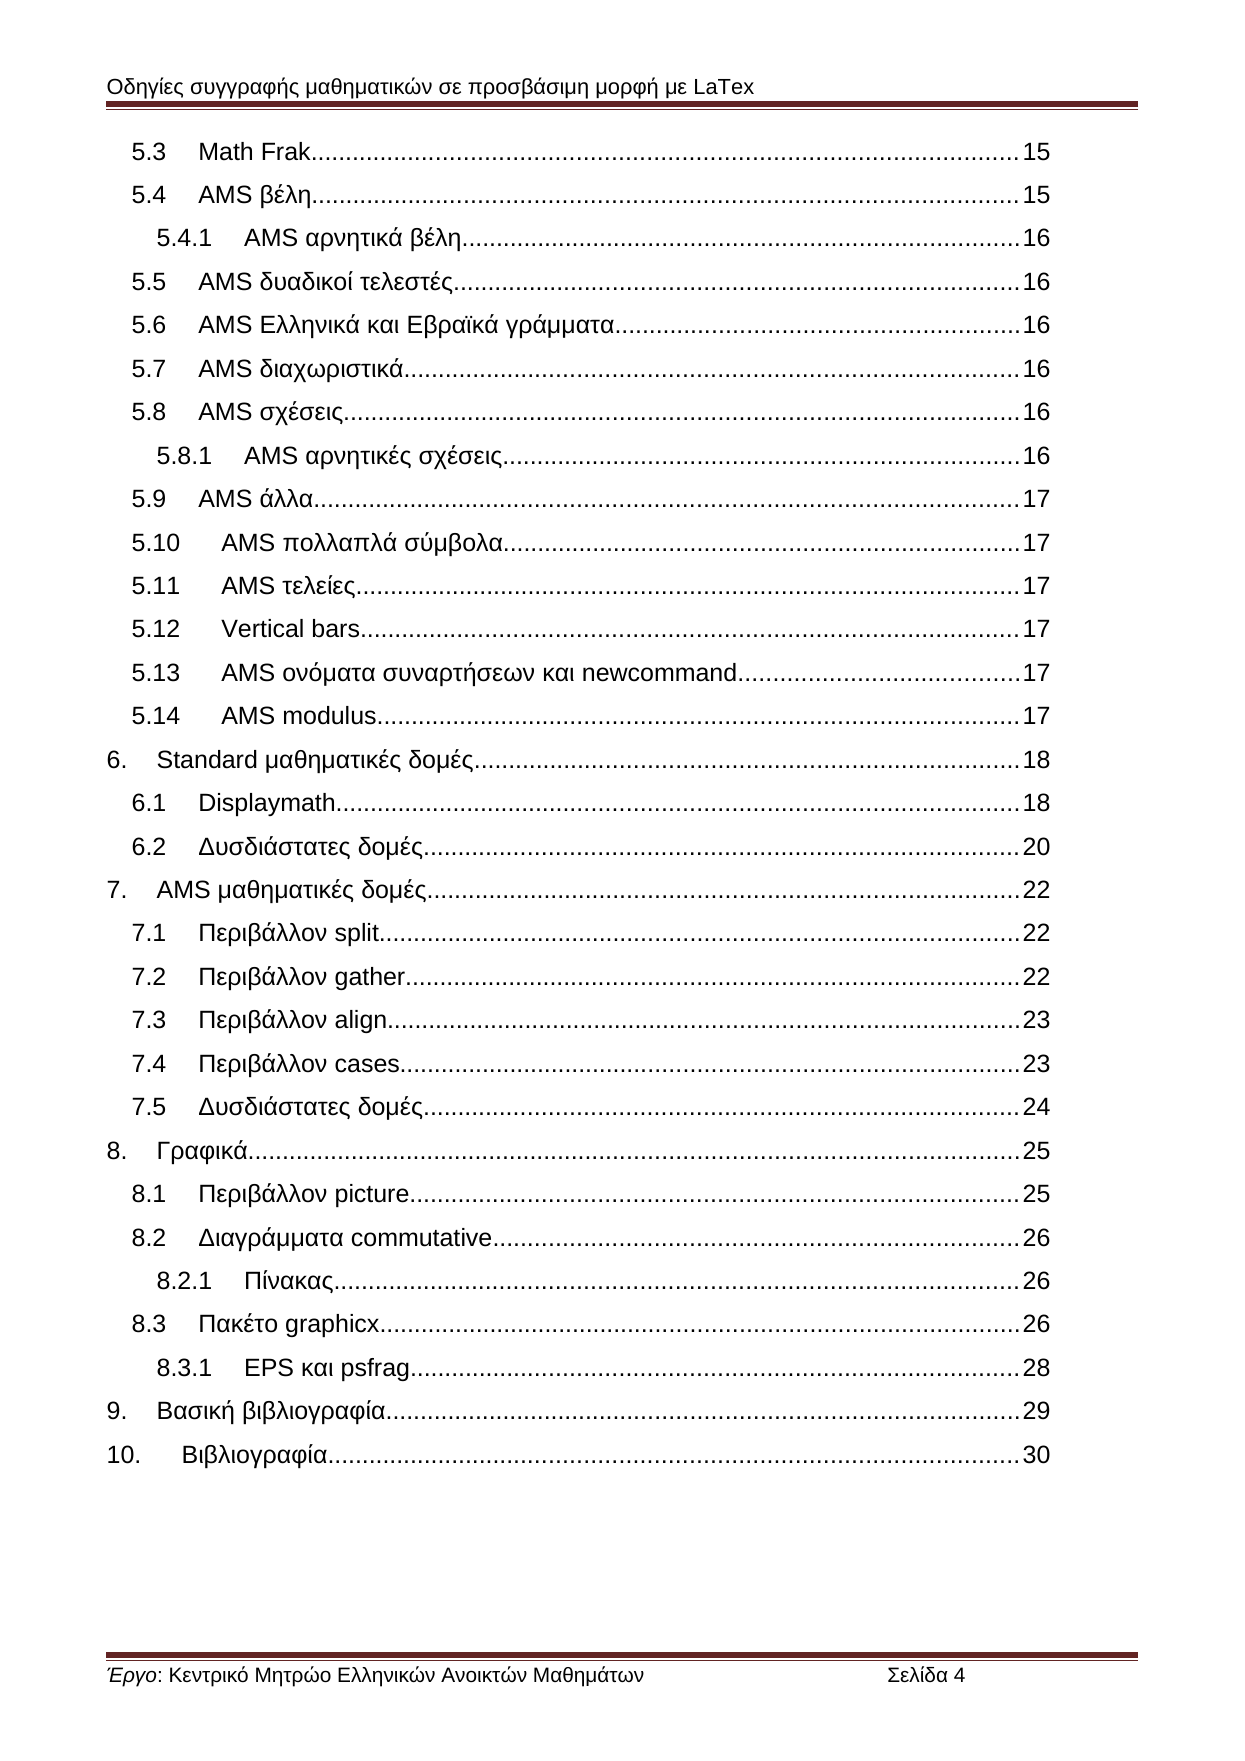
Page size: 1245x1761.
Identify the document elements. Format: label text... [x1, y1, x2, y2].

text 7.1 Περιβάλλον split 22 [131, 918, 1138, 947]
text 6.1 Displaymath 18 [131, 788, 1138, 817]
text 8.2 Διαγράμματα commutative 26 [131, 1222, 1138, 1251]
text 5.14 AMS modulus 17 [131, 701, 1138, 730]
text 5.6 AMS Ελληνικά και Εβραϊκά γράμματα 16 [131, 310, 1138, 339]
text 5.4 AMS βέλη 15 [131, 180, 1138, 209]
text 7.4 Περιβάλλον cases 23 [131, 1049, 1138, 1077]
text 5.13 AMS ονόματα συναρτήσεων και newcommand 17 [131, 658, 1138, 687]
text 8.1 Περιβάλλον picture 25 [131, 1179, 1138, 1208]
text 5.4.1 AMS αρνητικά βέλη 16 [156, 223, 1138, 252]
text 5.12 Vertical bars 17 [131, 614, 1138, 643]
text 7.3 Περιβάλλον align 23 [131, 1005, 1138, 1034]
text 8. Γραφικά 25 [106, 1136, 1138, 1164]
text 10. Βιβλιογραφία 30 [106, 1440, 1138, 1468]
text 9. Βασική βιβλιογραφία 29 [106, 1396, 1138, 1425]
text 5.3 Math Frak 15 [131, 137, 1138, 165]
text 5.5 AMS δυαδικοί τελεστές 16 [131, 267, 1138, 296]
text 6.2 Δυσδιάστατες δομές 20 [131, 832, 1138, 860]
text 7.2 Περιβάλλον gather 22 [131, 962, 1138, 991]
text 8.3.1 EPS και psfrag 28 [156, 1353, 1138, 1382]
text 5.7 AMS διαχωριστικά 16 [131, 354, 1138, 382]
text 8.3 Πακέτο graphicx 26 [131, 1309, 1138, 1338]
text 5.9 AMS άλλα 17 [131, 484, 1138, 513]
text 5.10 AMS πολλαπλά σύμβολα 17 [131, 527, 1138, 556]
text 5.11 AMS τελείες 17 [131, 571, 1138, 600]
text 7.5 Δυσδιάστατες δομές 24 [131, 1092, 1138, 1121]
text 5.8.1 AMS αρνητικές σχέσεις 16 [156, 441, 1138, 469]
text 6. Standard μαθηματικές δομές 18 [106, 745, 1138, 773]
text 7. AMS μαθηματικές δομές 22 [106, 875, 1138, 904]
text 8.2.1 Πίνακας 26 [156, 1266, 1138, 1295]
text 5.8 AMS σχέσεις 16 [131, 397, 1138, 426]
